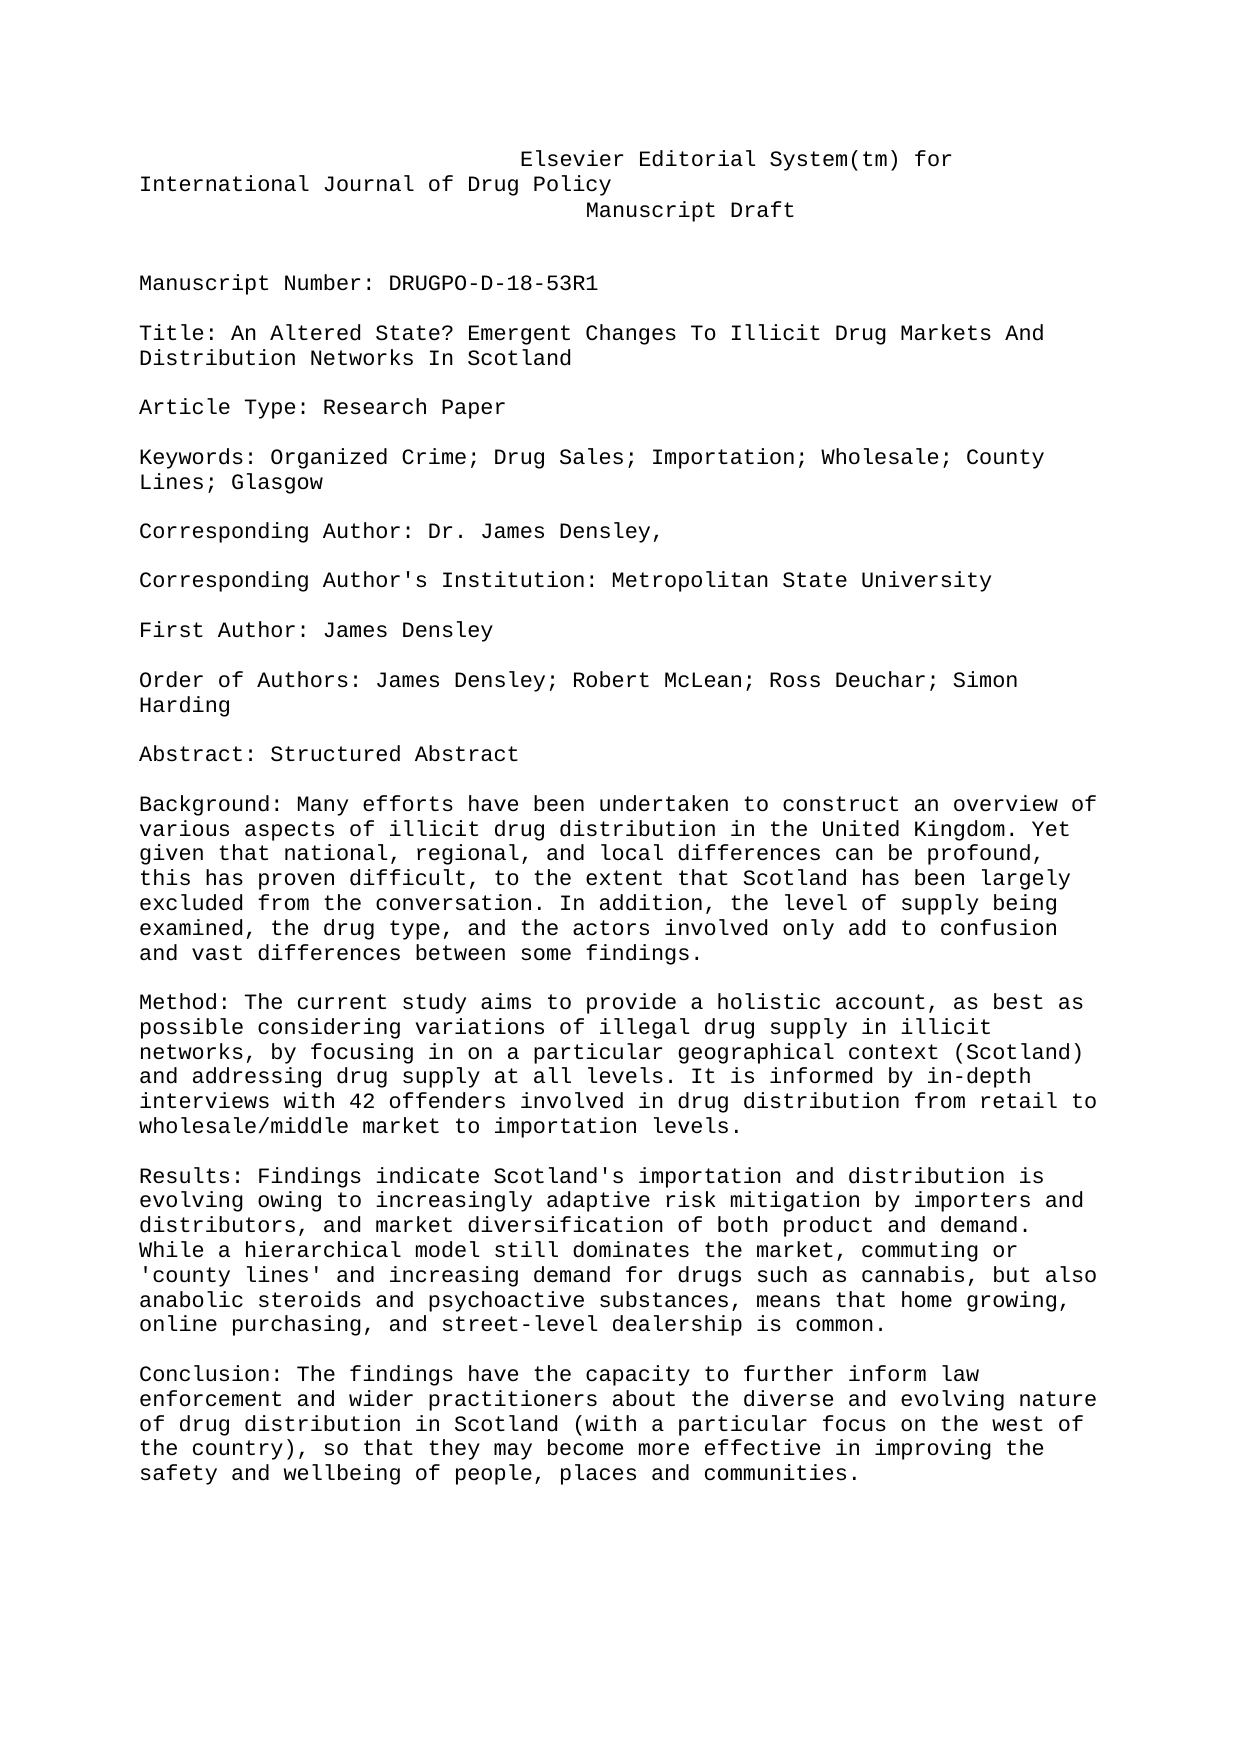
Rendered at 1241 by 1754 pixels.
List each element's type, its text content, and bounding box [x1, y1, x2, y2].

text Corresponding Author's Institution: Metropolitan State University First Author: James Densley [139, 570, 994, 644]
text Method: The current study aims to provide a holistic account, as best as possible considering variations of illegal drug supply in illicit networks, by focusing in on a particular geographical context (Scotland) and addressing drug supply at all levels. It is informed by in-depth interviews with 42 offenders involved in drug distribution from retail to wholesale/middle market to importation levels. [139, 991, 1099, 1140]
text Elsevier Editorial System(tm) for International Journal of Drug Policy [139, 149, 955, 198]
text Background: Many efforts have been undertaken to construct an overview of various aspects of illicit drug distribution in the United Kingdom. Yet given that national, regional, and local differences can be profound, this has proven difficult, to the extent that Scotland has been largely excluded from the conversation. In addition, the level of supply being examined, the drug type, and the actors involved only add to confusion and vast differences between some findings. [139, 793, 1098, 966]
text Corresponding Author: Dr. James Densley, [139, 520, 1109, 545]
text Conclusion: The findings have the capacity to further inform law enforcement and wider practitioners about the diverse and evolving nature of drug distribution in Scotland (with a particular focus on the west of the country), so that they may become more effective in improving the safety and wellbeing of people, places and communities. [139, 1363, 1099, 1487]
text While a hierarchical model still dominates the market, commuting or 'county lines' and increasing demand for drugs such as cannabis, but also anabolic steroids and psychoactive substances, means that home growing, online purchasing, and street-level dealership is common. [139, 1239, 1099, 1338]
text Order of Authors: James Densley; Robert McLean; Ross Deuchar; Simon Harding [139, 669, 1020, 719]
text Article Type: Research Paper [139, 396, 1109, 421]
text Keywords: Organized Crime; Drug Sales; Importation; Wholesale; County Lines; Glasgow [139, 446, 1046, 496]
text Manuscript Number: DRUGPO-D-18-53R1 [139, 273, 1109, 297]
text Title: An Altered State? Emergent Changes To Illicit Drug Markets And Distribution Networks In Scotland [139, 322, 1046, 372]
text Results: Findings indicate Scotland's importation and distribution is evolving owing to increasingly adaptive risk mitigation by importers and distributors, and market diversification of both product and demand. [139, 1165, 1086, 1239]
text Abstract: Structured Abstract [139, 743, 1109, 768]
text Manuscript Draft [586, 198, 1109, 223]
